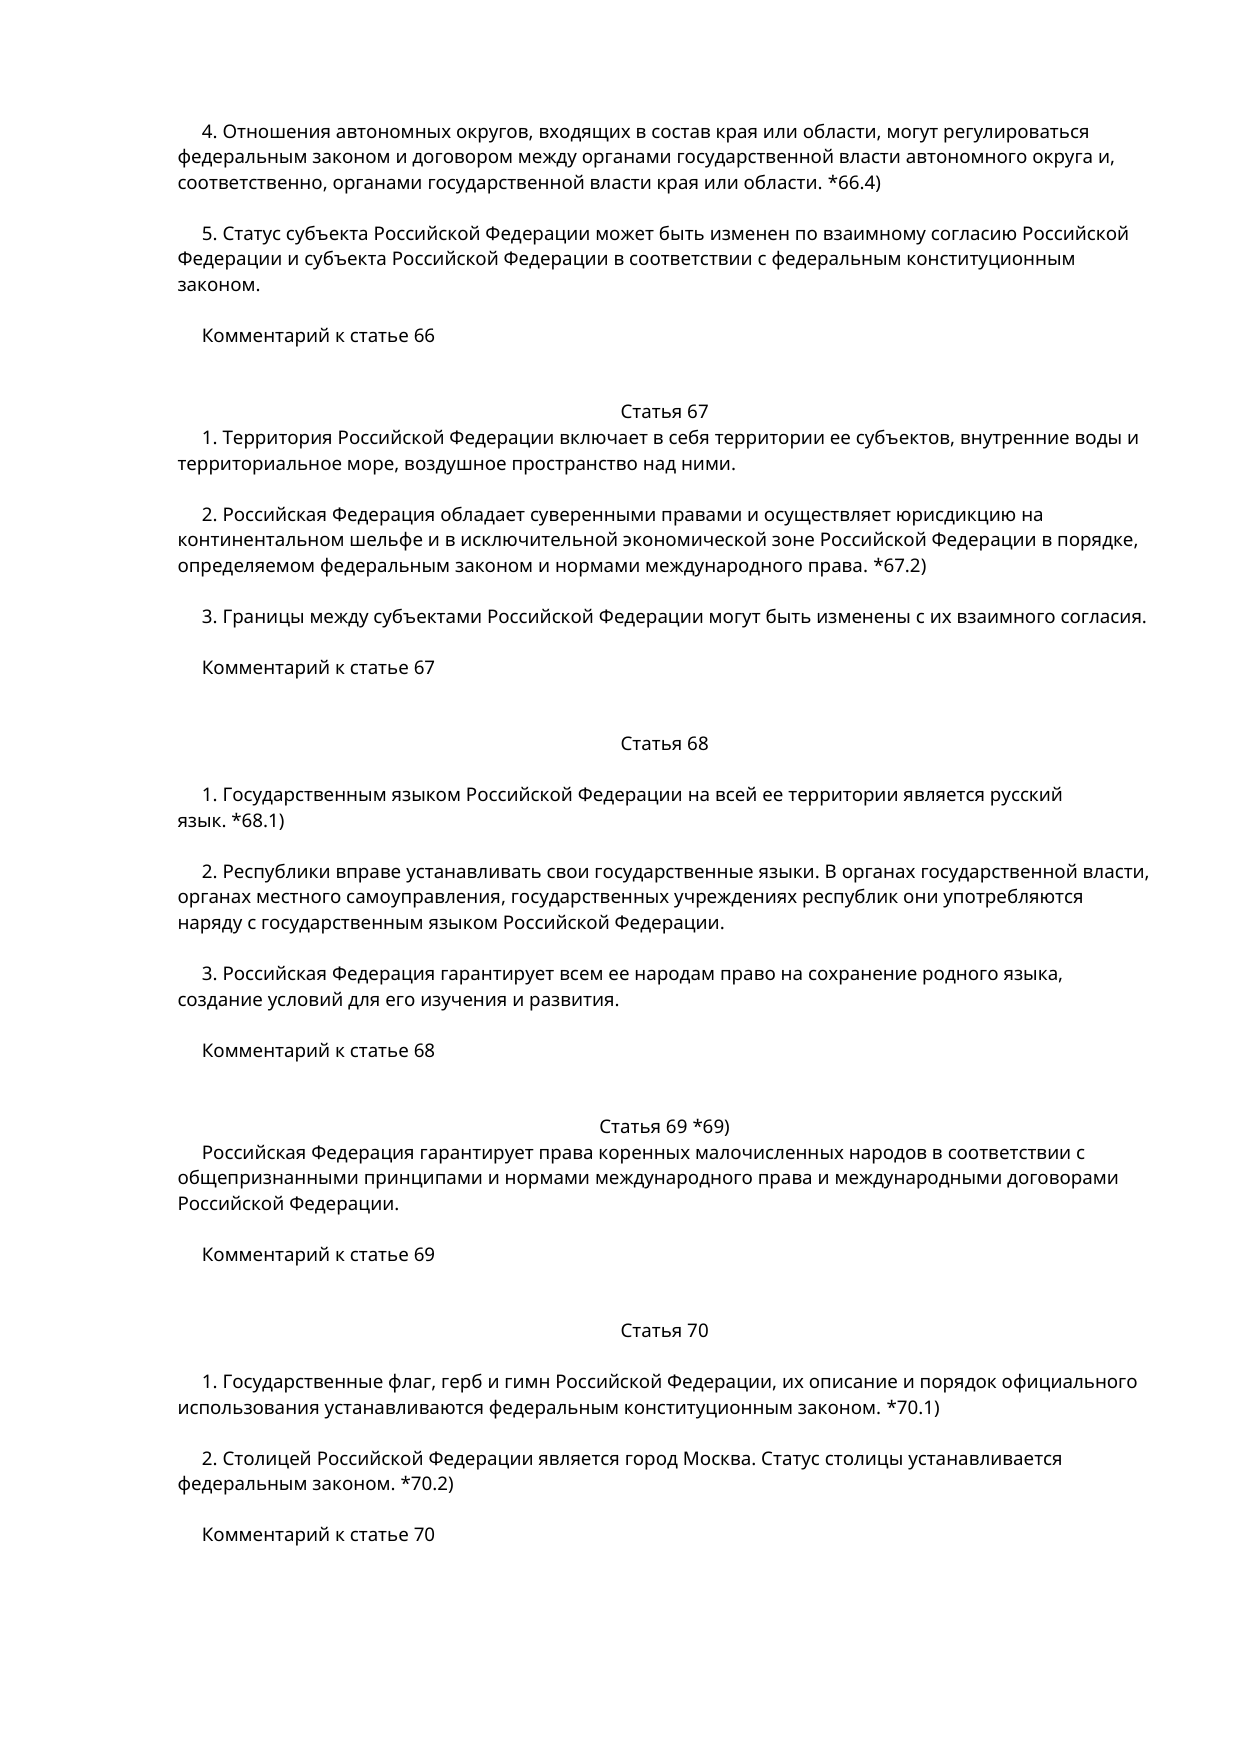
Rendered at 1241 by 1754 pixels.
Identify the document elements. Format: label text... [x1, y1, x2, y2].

text Российская Федерация гарантирует права коренных малочисленных народов в соответствии с общепризнанными принципами и нормами международного права и международными договорами Российской Федерации. Комментарий к статье 69 [177, 1139, 1152, 1292]
text 3. Границы между субъектами Российской Федерации могут быть изменены с их взаимного согласия. Комментарий к статье 67 [177, 603, 1152, 705]
text Статья 69 *69) [177, 1113, 1152, 1139]
text 2. Столицей Российской Федерации является город Москва. Статус столицы устанавливается федеральным законом. *70.2) Комментарий к статье 70 [177, 1445, 1152, 1573]
text 2. Республики вправе устанавливать свои государственные языки. В органах государственной власти, органах местного самоуправления, государственных учреждениях республик они употребляются наряду с государственным языком Российской Федерации. [177, 858, 1152, 960]
text 4. Отношения автономных округов, входящих в состав края или области, могут регулироваться федеральным законом и договором между органами государственной власти автономного округа и, соответственно, органами государственной власти края или области. *66.4) [177, 118, 1152, 220]
text 5. Статус субъекта Российской Федерации может быть изменен по взаимному согласию Российской Федерации и субъекта Российской Федерации в соответствии с федеральным конституционным законом. Комментарий к статье 66 [177, 220, 1152, 373]
text Статья 68 [177, 731, 1152, 782]
text Статья 70 [177, 1318, 1152, 1369]
text 3. Российская Федерация гарантирует всем ее народам право на сохранение родного языка, создание условий для его изучения и развития. Комментарий к статье 68 [177, 960, 1152, 1088]
text Статья 67 [177, 399, 1152, 424]
text 1. Государственные флаг, герб и гимн Российской Федерации, их описание и порядок официального использования устанавливаются федеральным конституционным законом. *70.1) [177, 1369, 1152, 1445]
text 2. Российская Федерация обладает суверенными правами и осуществляет юрисдикцию на континентальном шельфе и в исключительной экономической зоне Российской Федерации в порядке, определяемом федеральным законом и нормами международного права. *67.2) [177, 501, 1152, 603]
text 1. Государственным языком Российской Федерации на всей ее территории является русский язык. *68.1) [177, 782, 1152, 858]
text 1. Территория Российской Федерации включает в себя территории ее субъектов, внутренние воды и территориальное море, воздушное пространство над ними. [177, 424, 1152, 501]
